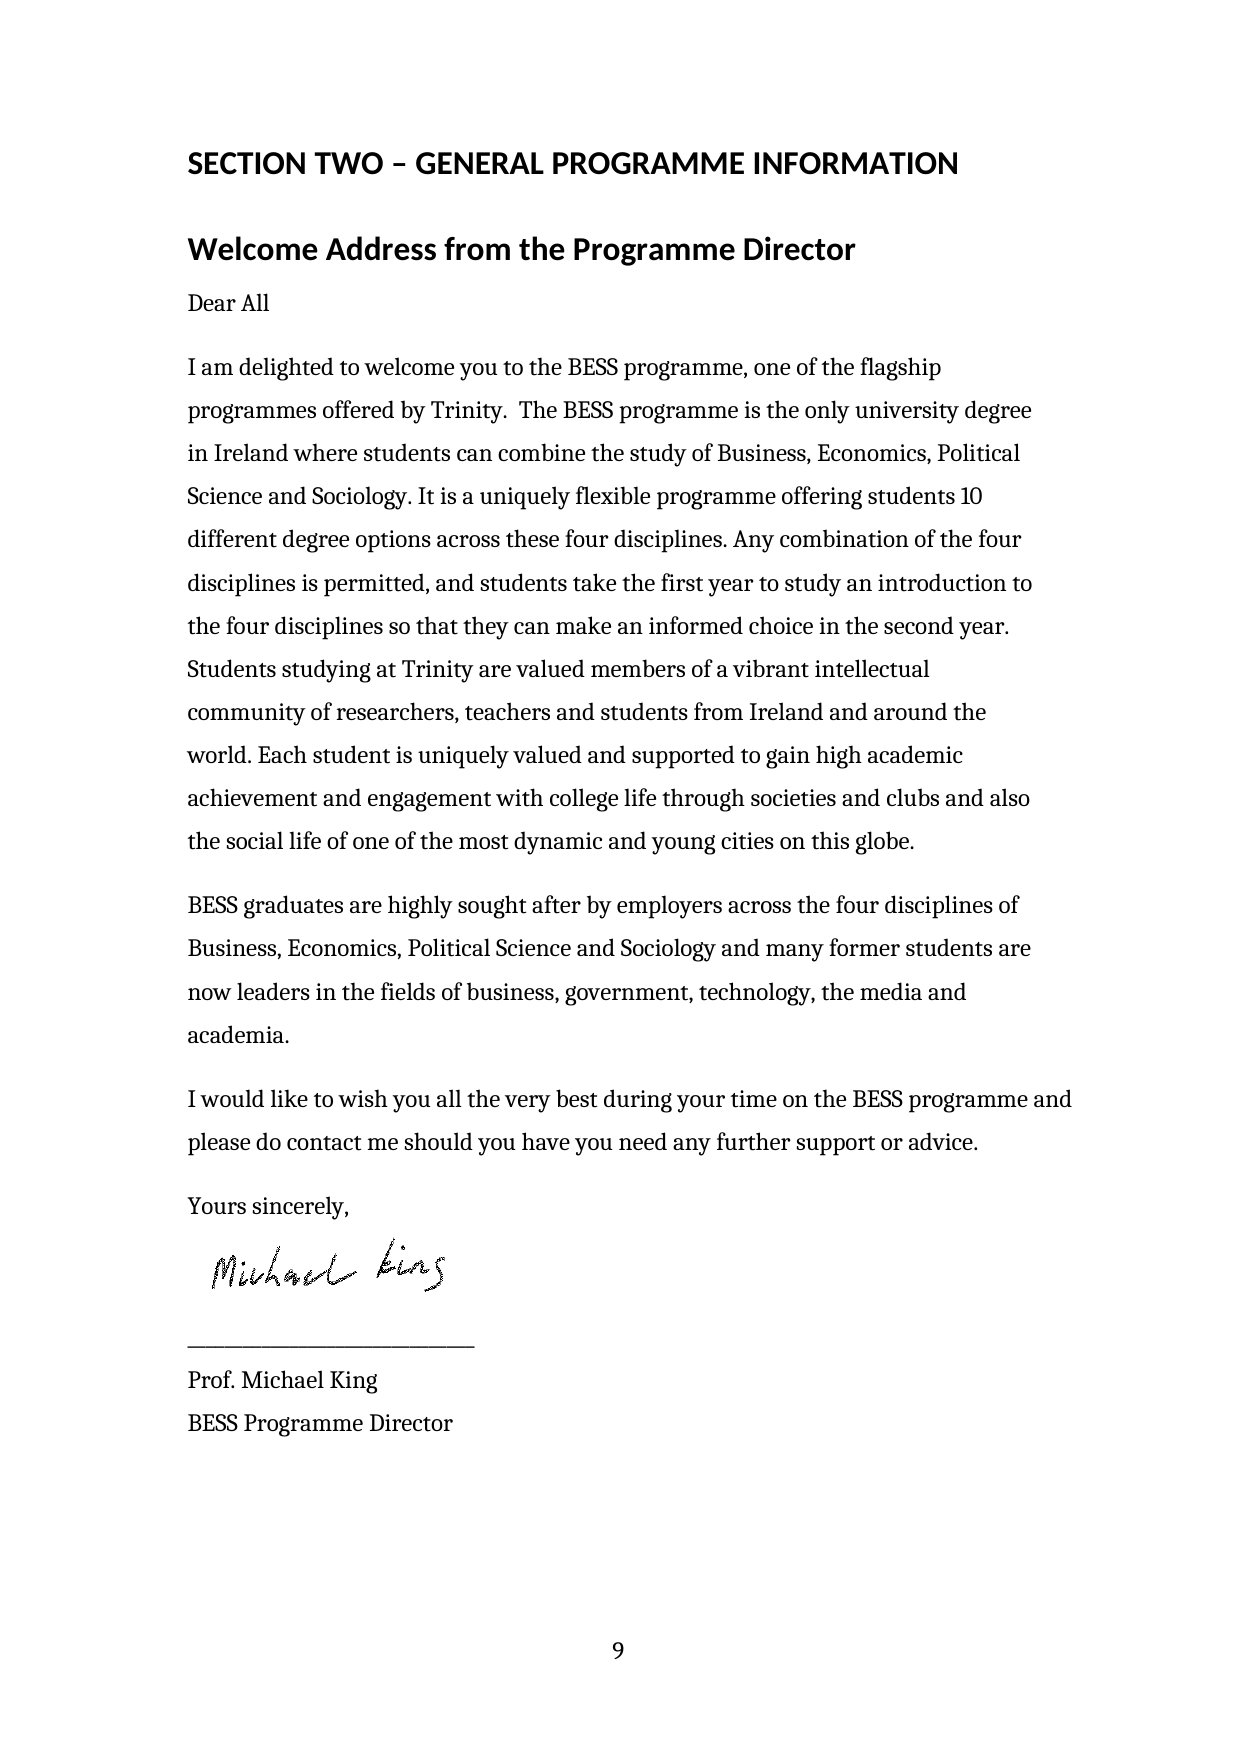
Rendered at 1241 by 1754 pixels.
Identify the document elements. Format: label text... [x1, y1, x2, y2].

text Dear All [187, 289, 1084, 318]
text _______________________________ Prof. Michael King BESS Programme Director [187, 1322, 1084, 1437]
text BESS graduates are highly sought after by employers across the four disciplines of Business, Economics, Political Science and Sociology and many former students are now leaders in the fields of business, government, technology, the media and academia. [187, 891, 1049, 1049]
text Yours sincerely, [187, 1192, 1084, 1220]
text I am delighted to welcome you to the BESS programme, one of the flagship programmes offered by Trinity. The BESS programme is the only university degree in Ireland where students can combine the study of Business, Economics, Political Science and Sociology. It is a uniquely flexible programme offering students 10 different degree options across these four disciplines. Any combination of the four disciplines is permitted, and students take the first year to study an introduction to the four disciplines so that they can make an informed choice in the second year. Students studying at Trinity are valued members of a vibrant intellectual community of researchers, teachers and students from Ireland and around the world. Each student is uniquely valued and supported to gain high academic achievement and engagement with college life through societies and clubs and also the social life of one of the most dynamic and young cities on this globe. [187, 353, 1049, 856]
subtitle SECTION TWO – GENERAL PROGRAMME INFORMATION [187, 142, 1049, 183]
text I would like to wish you all the very best during your time on the BESS programme and please do contact me should you have you need any further support or advice. [187, 1084, 1084, 1156]
subtitle Welcome Address from the Programme Director [187, 228, 1049, 269]
